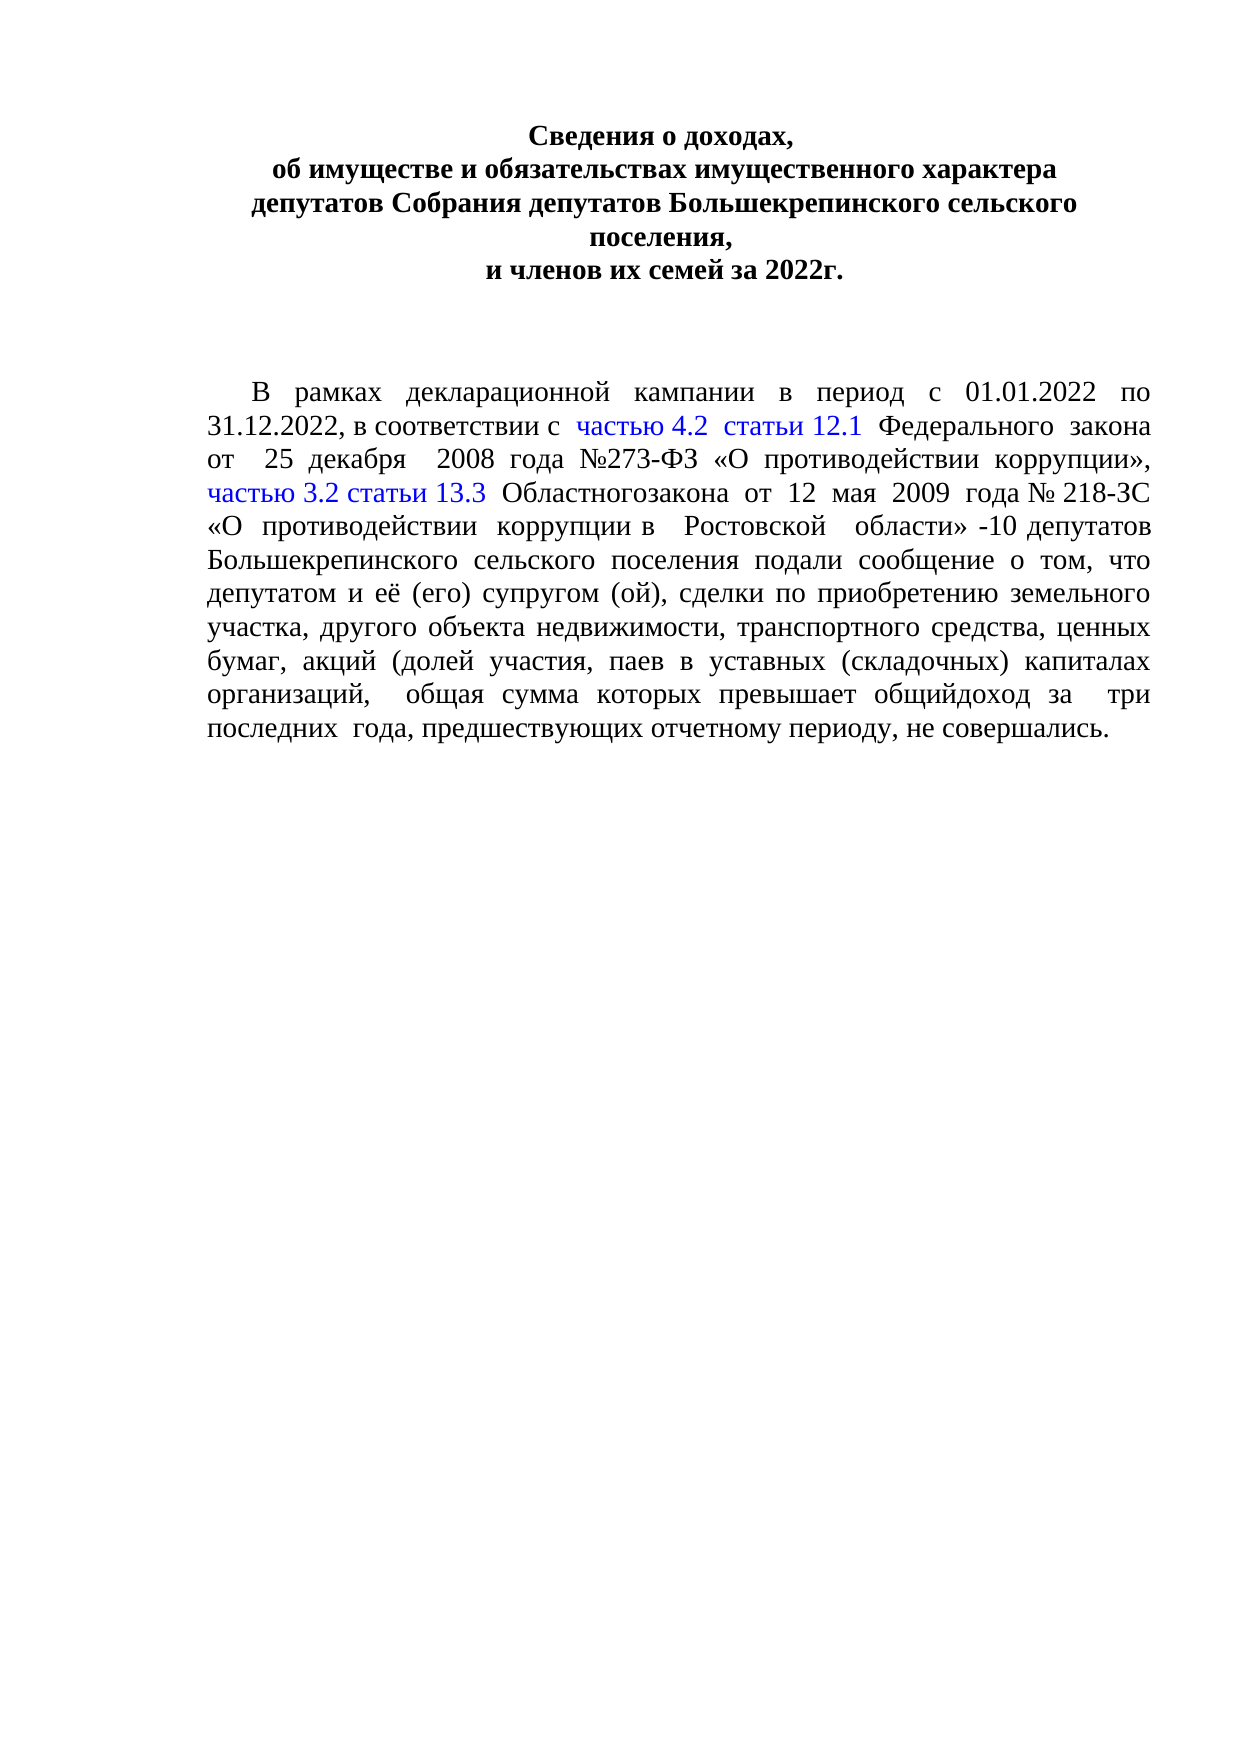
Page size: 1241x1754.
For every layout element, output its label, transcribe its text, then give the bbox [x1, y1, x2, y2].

text В рамках декларационной кампании в период с 01.01.2022 по 31.12.2022, в соответствии с частью 4.2 статьи 12.1 Федерального закона от 25 декабря 2008 года №273-ФЗ «О противодействии коррупции», частью 3.2 статьи 13.3 Областногозакона от 12 мая 2009 года № 218-ЗС «О противодействии коррупции в Ростовской области» -10 депутатов Большекрепинского сельского поселения подали сообщение о том, что депутатом и её (его) супругом (ой), сделки по приобретению земельного участка, другого объекта недвижимости, транспортного средства, ценных бумаг, акций (долей участия, паев в уставных (складочных) капиталах организаций, общая сумма которых превышает общийдоход за три последних года, предшествующих отчетному периоду, не совершались. [207, 374, 1152, 743]
text Сведения о доходах, об имуществе и обязательствах имущественного характера депутатов Собрания депутатов Большекрепинского сельского поселения, и членов их семей за 2022г. [177, 118, 1152, 286]
